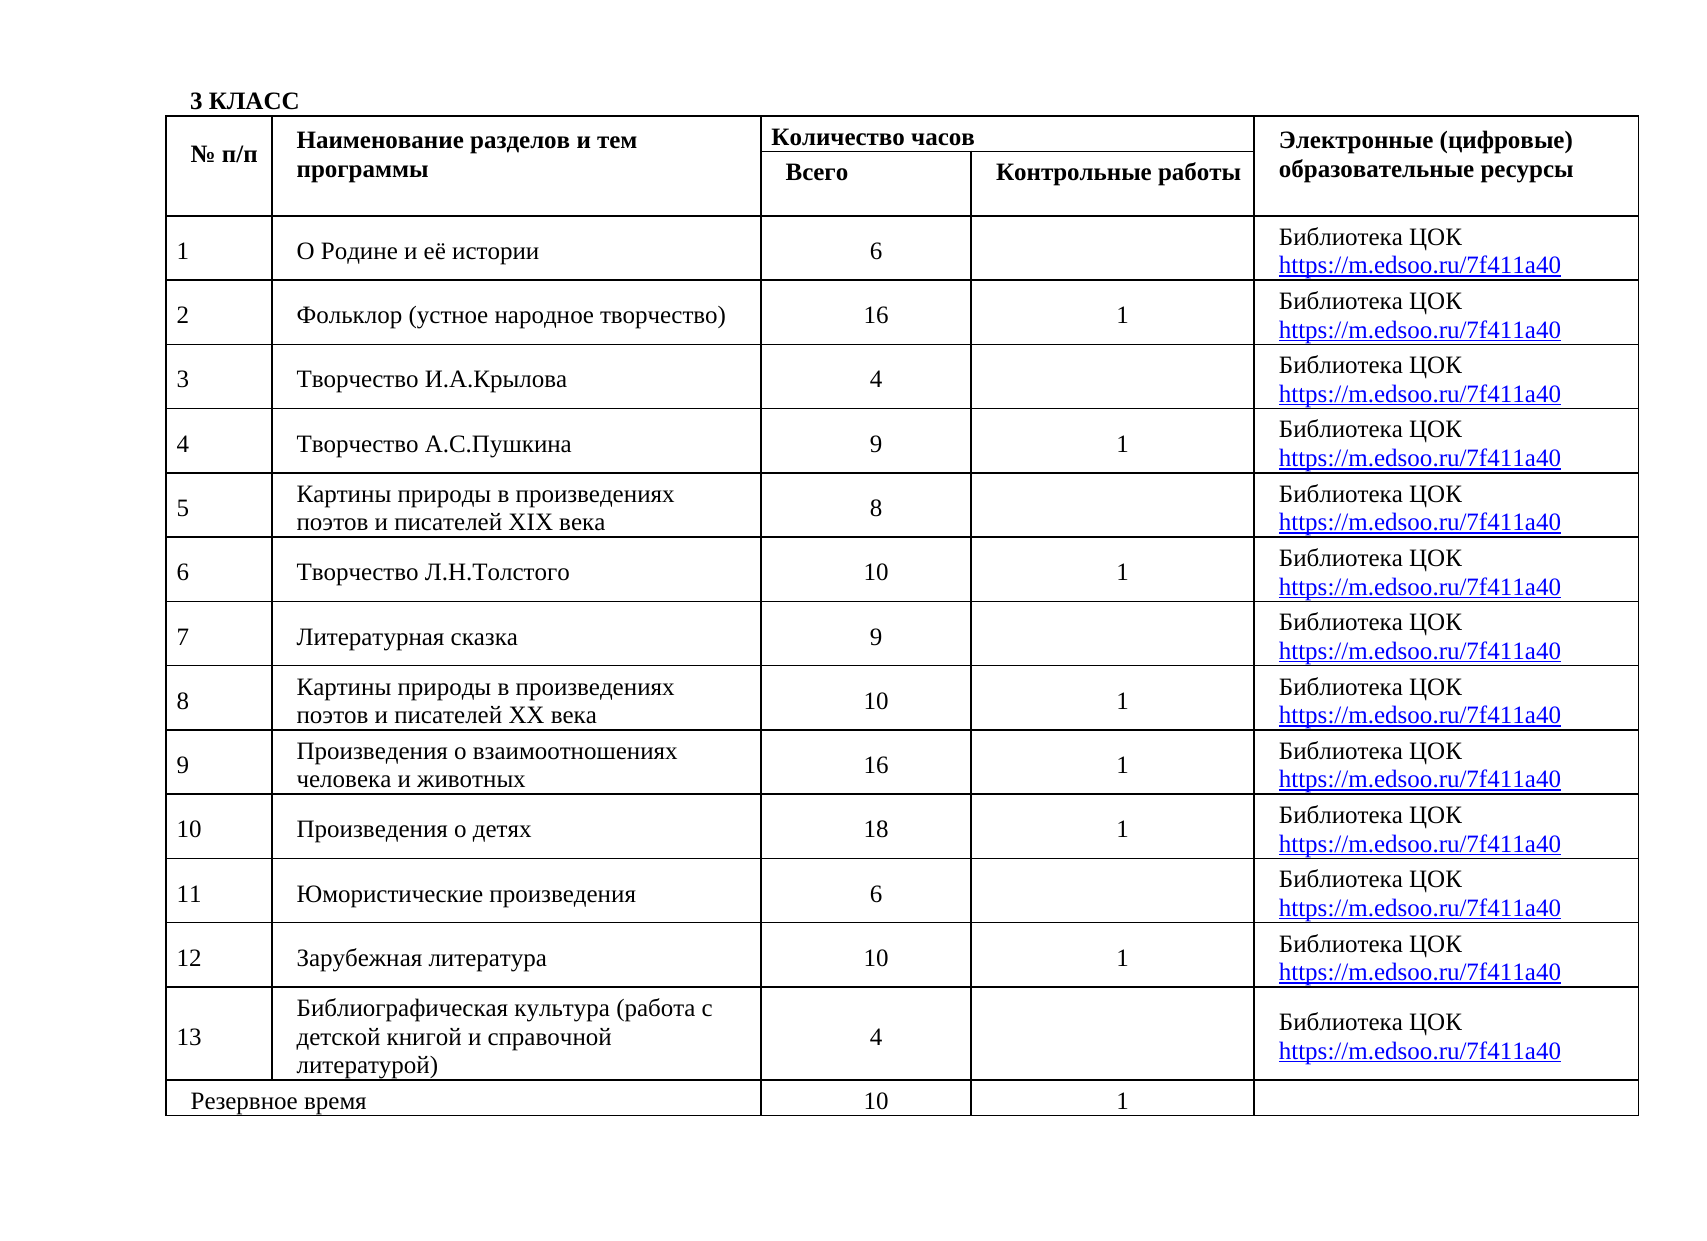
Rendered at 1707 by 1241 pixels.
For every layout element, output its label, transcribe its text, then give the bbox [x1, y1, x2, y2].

table_cell 10 [762, 1081, 970, 1115]
table_cell 9 [762, 602, 970, 665]
table_cell 1 [972, 795, 1253, 858]
table_cell Фольклор (устное народное творчество) [273, 281, 760, 343]
table_cell 1 [972, 1081, 1253, 1115]
table_cell 6 [762, 859, 970, 922]
table_cell Юмористические произведения [273, 859, 760, 922]
table_cell Зарубежная литература [273, 923, 760, 986]
table_cell Библиотека ЦОК https://m.edsoo.ru/7f411a40 [1255, 409, 1638, 472]
table_cell 16 [762, 731, 970, 793]
table_cell [972, 217, 1253, 279]
table_cell 6 [167, 538, 271, 601]
table_cell Библиотека ЦОК https://m.edsoo.ru/7f411a40 [1255, 217, 1638, 279]
table_cell 1 [972, 666, 1253, 729]
table_cell 8 [762, 474, 970, 536]
table_cell Резервное время [167, 1081, 760, 1115]
table_cell Библиотека ЦОК https://m.edsoo.ru/7f411a40 [1255, 795, 1638, 858]
table_cell 4 [167, 409, 271, 472]
table_cell 1 [972, 538, 1253, 601]
table_cell Библиотека ЦОК https://m.edsoo.ru/7f411a40 [1255, 988, 1638, 1079]
table_cell 1 [167, 217, 271, 279]
table_cell Всего [762, 152, 970, 215]
table_header Количество часов [762, 117, 1253, 151]
table_cell 1 [972, 281, 1253, 343]
table_cell 13 [167, 988, 271, 1079]
table_cell 5 [167, 474, 271, 536]
table_cell 11 [167, 859, 271, 922]
table_cell 1 [972, 731, 1253, 793]
table_cell 4 [762, 345, 970, 408]
table_cell 1 [972, 409, 1253, 472]
table_cell Библиотека ЦОК https://m.edsoo.ru/7f411a40 [1255, 281, 1638, 343]
table_cell 9 [762, 409, 970, 472]
table_header № п/п [167, 117, 271, 215]
text 3 КЛАСС [190, 86, 1618, 115]
table_cell Библиотека ЦОК https://m.edsoo.ru/7f411a40 [1255, 602, 1638, 665]
table_cell Библиотека ЦОК https://m.edsoo.ru/7f411a40 [1255, 474, 1638, 536]
table_cell Библиотека ЦОК https://m.edsoo.ru/7f411a40 [1255, 666, 1638, 729]
table_cell Библиотека ЦОК https://m.edsoo.ru/7f411a40 [1255, 345, 1638, 408]
table_cell О Родине и её истории [273, 217, 760, 279]
table_cell Библиографическая культура (работа с детской книгой и справочной литературой) [273, 988, 760, 1079]
table_cell [1255, 1081, 1638, 1115]
table_cell Творчество И.А.Крылова [273, 345, 760, 408]
table_cell 10 [762, 538, 970, 601]
table_cell 12 [167, 923, 271, 986]
table_cell Библиотека ЦОК https://m.edsoo.ru/7f411a40 [1255, 538, 1638, 601]
table_cell 8 [167, 666, 271, 729]
table_cell Литературная сказка [273, 602, 760, 665]
table_cell 6 [762, 217, 970, 279]
table_cell [972, 602, 1253, 665]
table_cell 1 [972, 923, 1253, 986]
table_cell 3 [167, 345, 271, 408]
table_cell 16 [762, 281, 970, 343]
table_cell Библиотека ЦОК https://m.edsoo.ru/7f411a40 [1255, 859, 1638, 922]
table_cell Произведения о детях [273, 795, 760, 858]
table_cell Картины природы в произведениях поэтов и писателей XX века [273, 666, 760, 729]
table_cell 10 [762, 923, 970, 986]
table_cell Произведения о взаимоотношениях человека и животных [273, 731, 760, 793]
table_cell 18 [762, 795, 970, 858]
table_cell [972, 859, 1253, 922]
table_cell [972, 988, 1253, 1079]
table_cell [972, 474, 1253, 536]
table_cell 10 [762, 666, 970, 729]
table_header Наименование разделов и тем программы [273, 117, 760, 215]
table_cell Картины природы в произведениях поэтов и писателей ХIХ века [273, 474, 760, 536]
table_cell 9 [167, 731, 271, 793]
table_header Электронные (цифровые) образовательные ресурсы [1255, 117, 1638, 215]
table_cell 10 [167, 795, 271, 858]
table_cell Творчество Л.Н.Толстого [273, 538, 760, 601]
table_cell 2 [167, 281, 271, 343]
table_cell Контрольные работы [972, 152, 1253, 215]
table_cell 4 [762, 988, 970, 1079]
table_cell [972, 345, 1253, 408]
table_cell Творчество А.С.Пушкина [273, 409, 760, 472]
table_cell Библиотека ЦОК https://m.edsoo.ru/7f411a40 [1255, 923, 1638, 986]
table_cell Библиотека ЦОК https://m.edsoo.ru/7f411a40 [1255, 731, 1638, 793]
table_cell 7 [167, 602, 271, 665]
